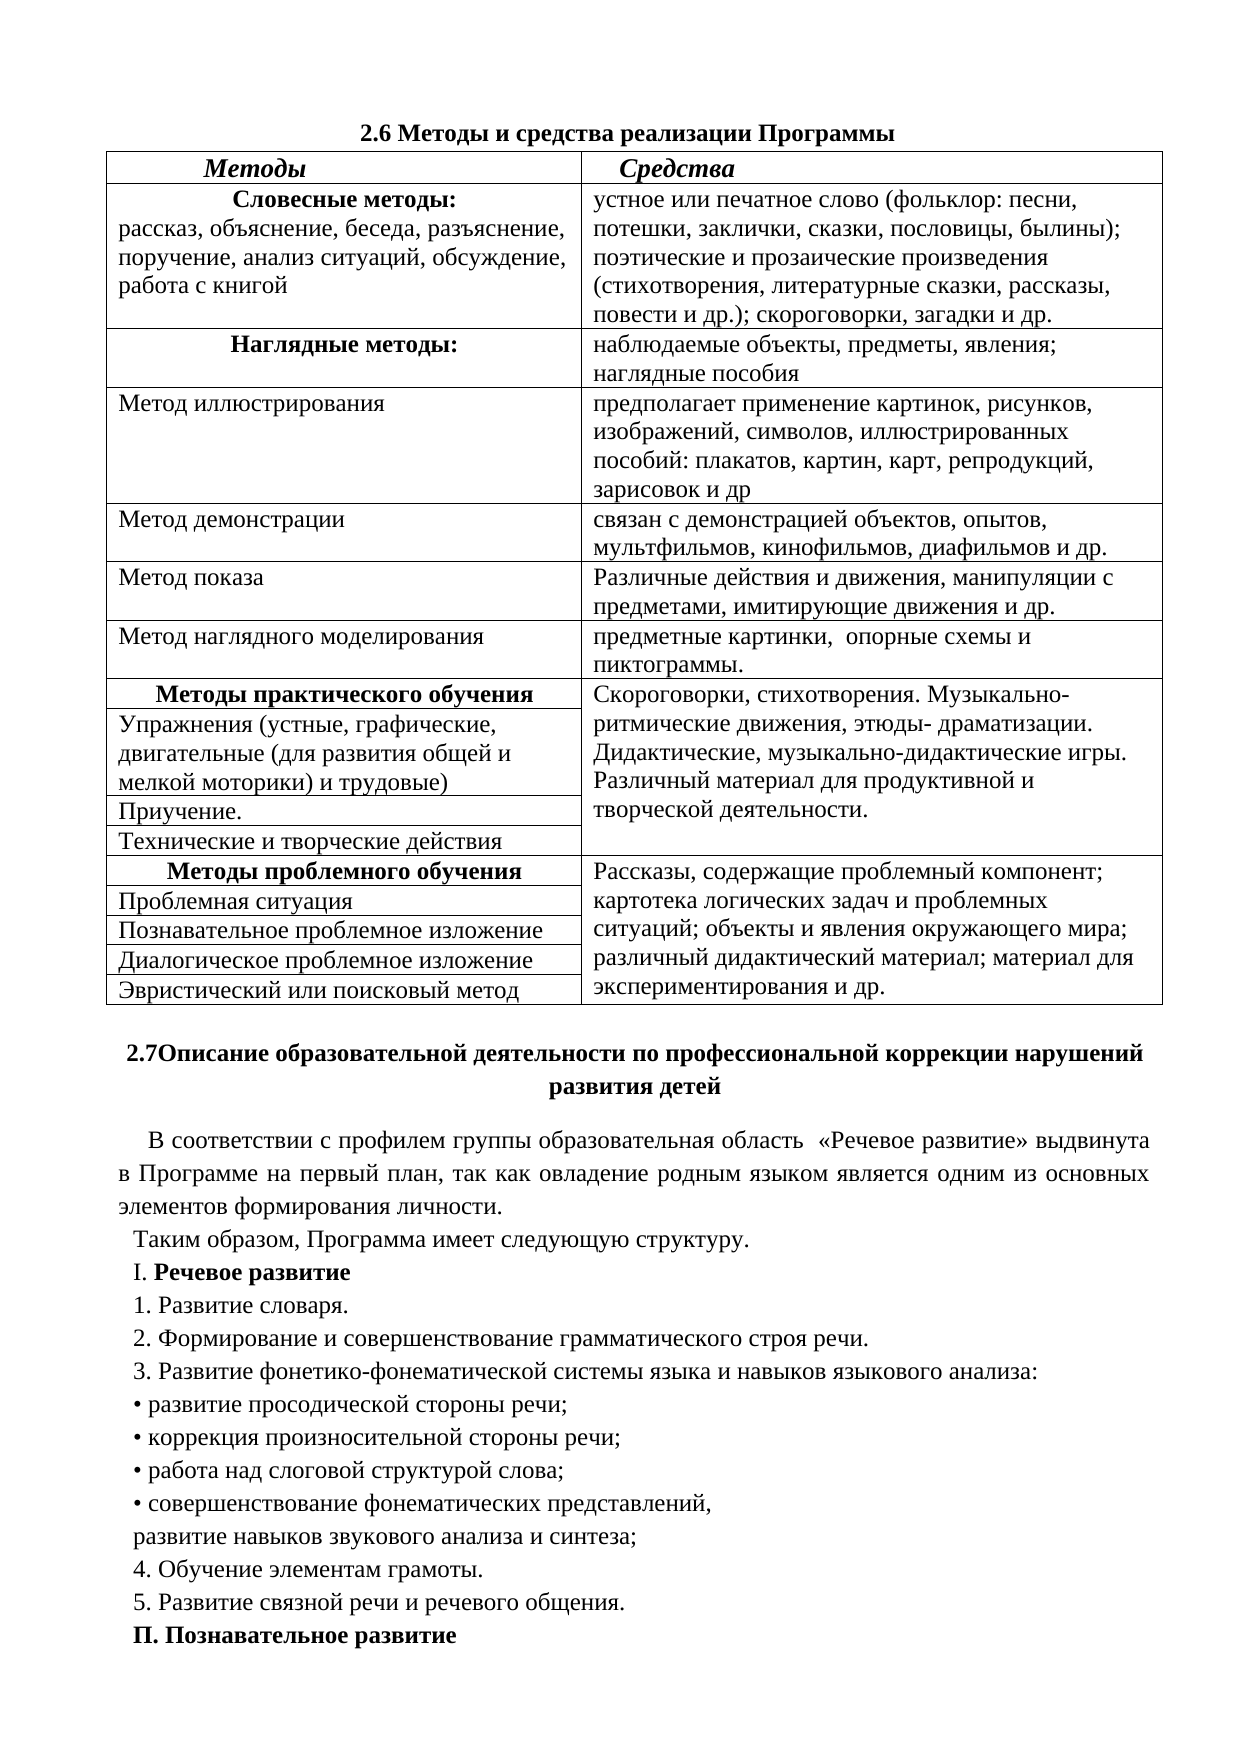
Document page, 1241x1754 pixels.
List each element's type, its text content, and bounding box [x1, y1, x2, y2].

table_cell связан с демонстрацией объектов, опытов, мультфильмов, кинофильмов, диафильмов и др. [582, 504, 1162, 561]
table_cell Технические и творческие действия [107, 826, 581, 855]
text I. Речевое развитие [118, 1257, 1149, 1286]
text • работа над слоговой структурой слова; [118, 1455, 1149, 1484]
table_cell Проблемная ситуация [107, 886, 581, 914]
table_cell Метод наглядного моделирования [107, 621, 581, 678]
table_cell Методы проблемного обучения [107, 856, 581, 885]
text • коррекция произносительной стороны речи; [118, 1422, 1149, 1451]
table_cell Различные действия и движения, манипуляции с предметами, имитирующие движения и др. [582, 562, 1162, 620]
table_cell Рассказы, содержащие проблемный компонент; картотека логических задач и проблемных ситуаций; объекты и явления окружающего мира; различный дидактический материал; материал для экспериментирования и др. [582, 856, 1162, 1004]
text 3. Развитие фонетико-фонематической системы языка и навыков языкового анализа: [118, 1356, 1149, 1385]
table_cell Диалогическое проблемное изложение [107, 945, 581, 974]
table_cell предполагает применение картинок, рисунков, изображений, символов, иллюстрированных пособий: плакатов, картин, карт, репродукций, зарисовок и др [582, 388, 1162, 503]
text П. Познавательное развитие [118, 1620, 1149, 1649]
table_cell Эвристический или поисковый метод [107, 975, 581, 1004]
table_cell Методы практического обучения [107, 679, 581, 708]
table_cell Познавательное проблемное изложение [107, 916, 581, 944]
table_cell Наглядные методы: [107, 329, 581, 387]
table_cell Скороговорки, стихотворения. Музыкально-ритмические движения, этюды- драматизации. Дидактические, музыкально-дидактические игры. Различный материал для продуктивной и творческой деятельности. [582, 679, 1162, 855]
table_cell Словесные методы: рассказ, объяснение, беседа, разъяснение, поручение, анализ ситуаций, обсуждение, работа с книгой [107, 184, 581, 328]
text В соответствии с профилем группы образовательная область «Речевое развитие» выдвинута в Программе на первый план, так как овладение родным языком является одним из основных элементов формирования личности. [118, 1125, 1152, 1220]
text 4. Обучение элементам грамоты. [118, 1554, 1149, 1583]
table_cell устное или печатное слово (фольклор: песни, потешки, заклички, сказки, пословицы, былины); поэтические и прозаические произведения (стихотворения, литературные сказки, рассказы, повести и др.); скороговорки, загадки и др. [582, 184, 1162, 328]
text 1. Развитие словаря. [118, 1290, 1149, 1319]
table_cell Приучение. [107, 796, 581, 825]
text развитие навыков звукового анализа и синтеза; [118, 1521, 1149, 1550]
text • развитие просодической стороны речи; [118, 1389, 1149, 1418]
text 2.7Описание образовательной деятельности по профессиональной коррекции нарушений развития детей [118, 1038, 1152, 1100]
text 5. Развитие связной речи и речевого общения. [118, 1587, 1149, 1616]
table_cell Метод показа [107, 562, 581, 620]
text 2.6 Методы и средства реализации Программы [103, 118, 1152, 147]
table_cell предметные картинки, опорные схемы и пиктограммы. [582, 621, 1162, 678]
text 2. Формирование и совершенствование грамматического строя речи. [118, 1323, 1149, 1352]
text • совершенствование фонематических представлений, [118, 1488, 1149, 1517]
table_header Средства [582, 152, 1162, 183]
table_cell наблюдаемые объекты, предметы, явления; наглядные пособия [582, 329, 1162, 387]
table_cell Метод демонстрации [107, 504, 581, 561]
table_header Методы [107, 152, 581, 183]
table_cell Метод иллюстрирования [107, 388, 581, 503]
text Таким образом, Программа имеет следующую структуру. [118, 1224, 1149, 1253]
table_cell Упражнения (устные, графические, двигательные (для развития общей и мелкой моторики) и трудовые) [107, 709, 581, 795]
